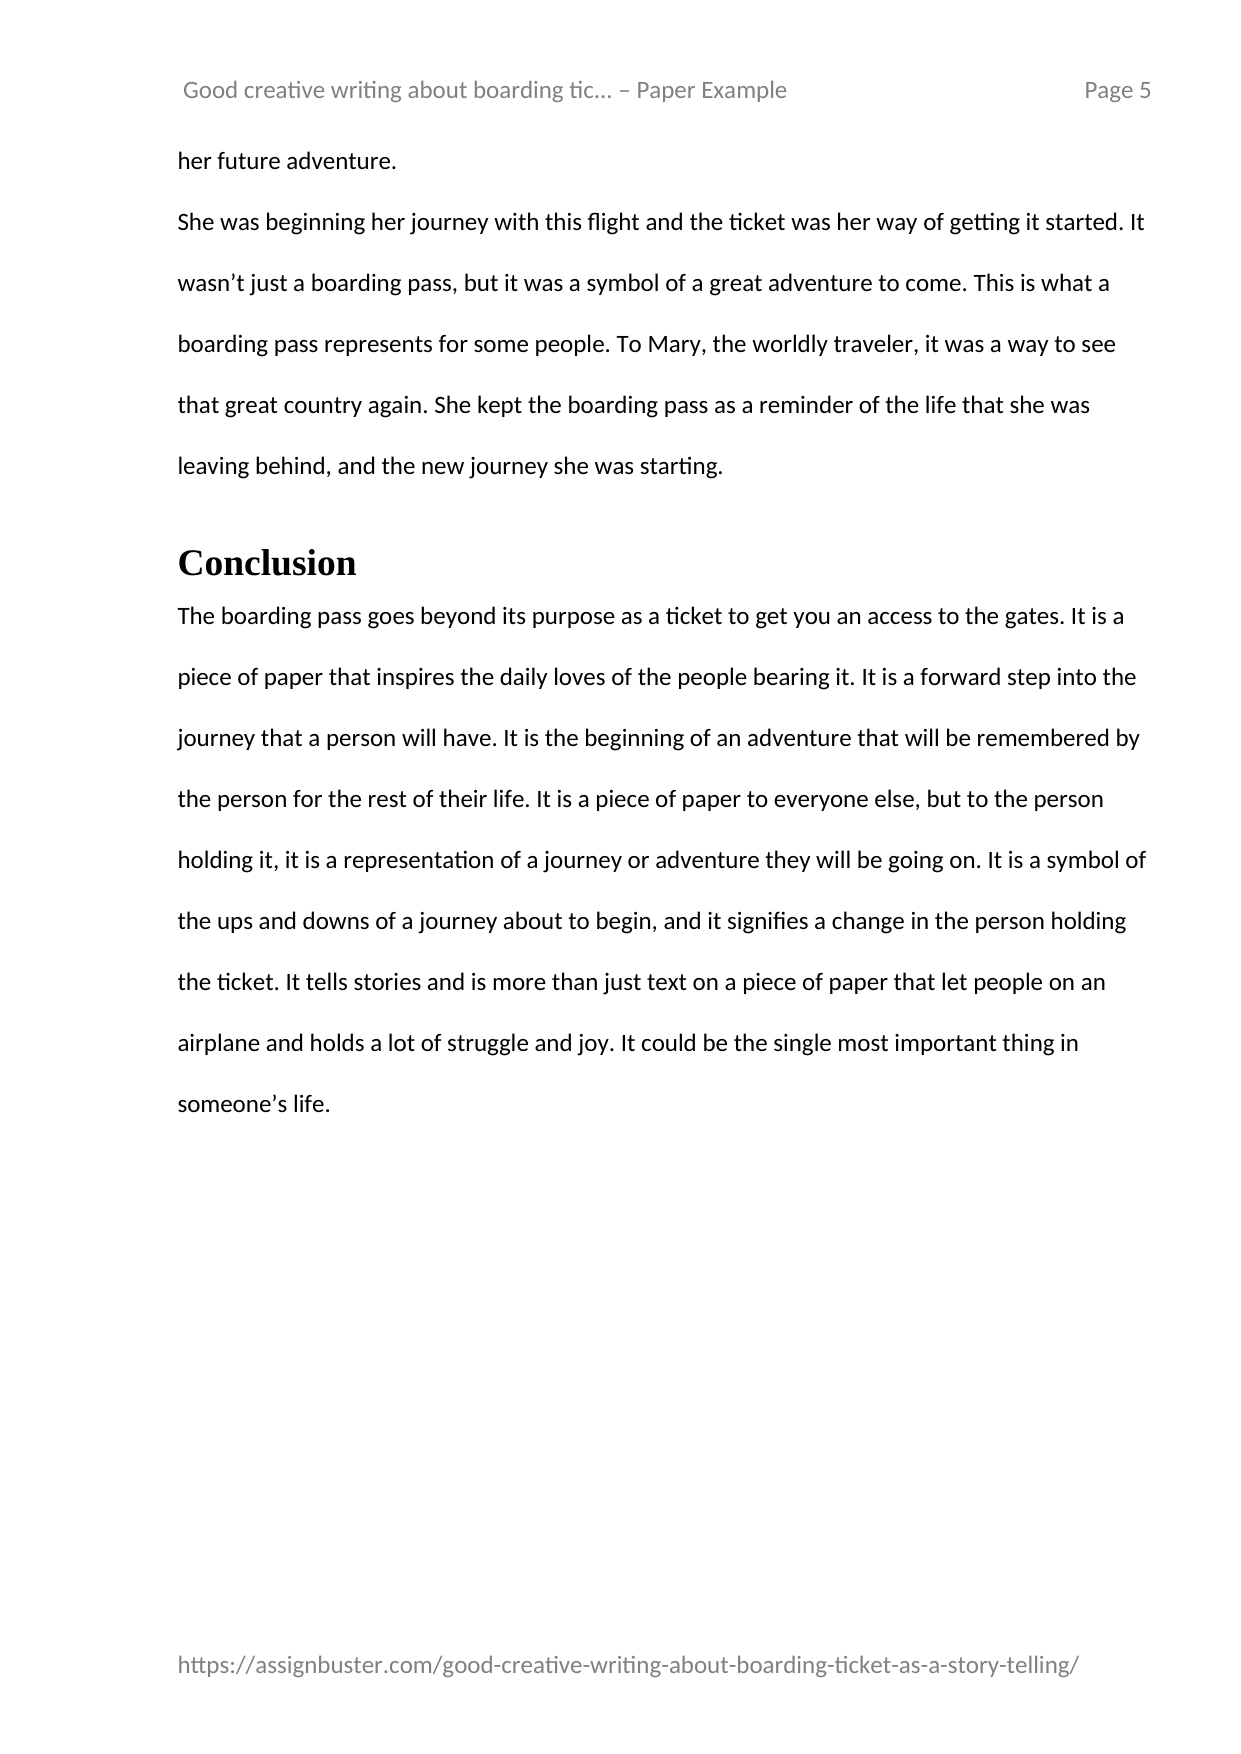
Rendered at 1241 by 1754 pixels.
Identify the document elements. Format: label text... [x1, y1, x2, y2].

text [177, 145, 1152, 481]
text The boarding pass goes beyond its purpose as a ticket to get you an access to the gates. It is a piece of paper that inspires the daily loves of the people bearing it. It is a forward step into the journey that a person will have. It is the beginning of an adventure that will be remembered by the person for the rest of their life. It is a piece of paper to everyone else, but to the person holding it, it is a representation of a journey or adventure they will be going on. It is a symbol of the ups and downs of a journey about to begin, and it signifies a change in the person holding the ticket. It tells stories and is more than just text on a piece of paper that let people on an airplane and holds a lot of struggle and joy. It could be the single most important thing in someone’s life. [177, 600, 1152, 1119]
subtitle Conclusion [177, 541, 1152, 584]
